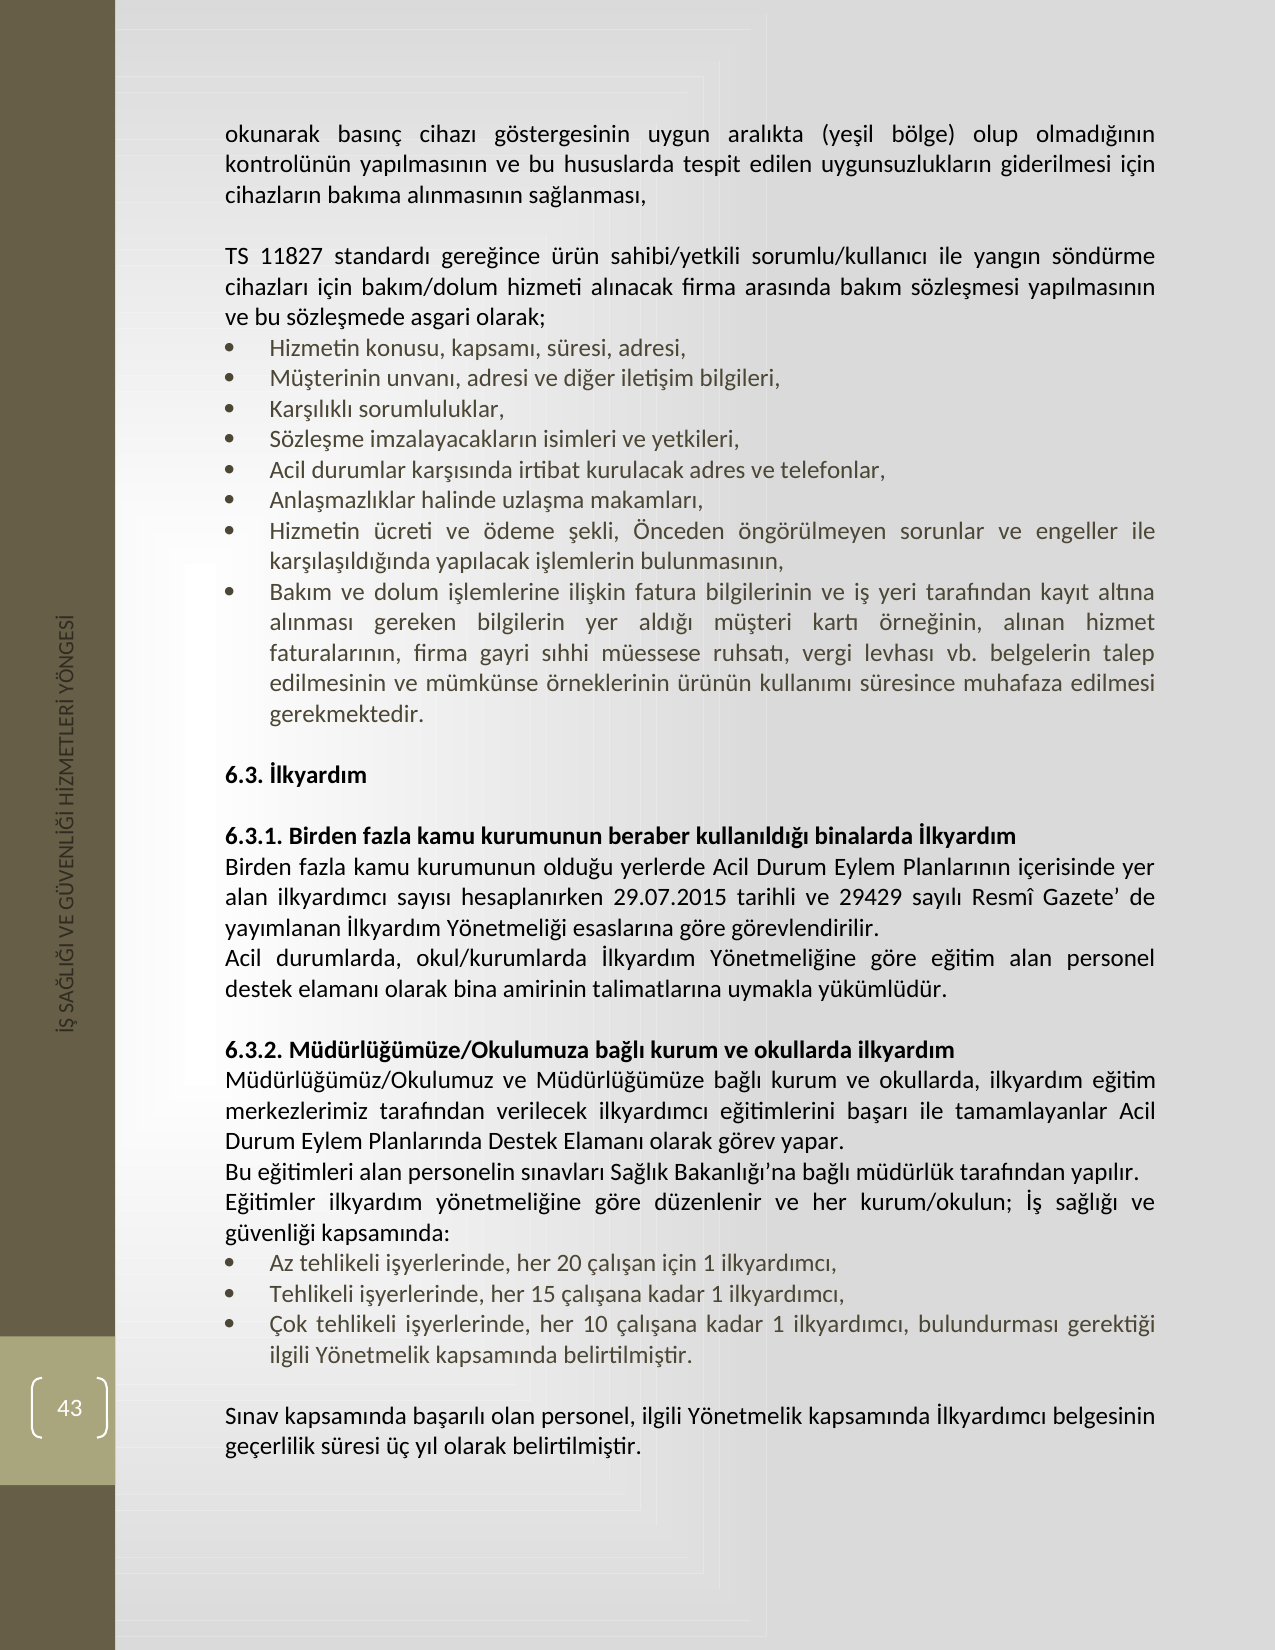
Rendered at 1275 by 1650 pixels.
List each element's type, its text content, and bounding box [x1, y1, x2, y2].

list Hizmetin konusu, kapsamı, süresi, adresi, [225, 332, 1157, 362]
list Karşılıklı sorumluluklar, [225, 393, 1157, 423]
list Acil durumlar karşısında irtibat kurulacak adres ve telefonlar, [225, 454, 1157, 484]
text TS 11827 standardı gereğince ürün sahibi/yetkili sorumlu/kullanıcı ile yangın söndürme cihazları için bakım/dolum hizmeti alınacak firma arasında bakım sözleşmesi yapılmasının ve bu sözleşmede asgari olarak; [225, 240, 1157, 332]
list Bakım ve dolum işlemlerine ilişkin fatura bilgilerinin ve iş yeri tarafından kayıt altına alınması gereken bilgilerin yer aldığı müşteri kartı örneğinin, alınan hizmet faturalarının, firma gayri sıhhi müessese ruhsatı, vergi levhası vb. belgelerin talep edilmesinin ve mümkünse örneklerinin ürünün kullanımı süresince muhafaza edilmesi gerekmektedir. [225, 576, 1157, 728]
text Birden fazla kamu kurumunun olduğu yerlerde Acil Durum Eylem Planlarının içerisinde yer alan ilkyardımcı sayısı hesaplanırken 29.07.2015 tarihli ve 29429 sayılı Resmî Gazete’ de yayımlanan İlkyardım Yönetmeliği esaslarına göre görevlendirilir. [225, 851, 1157, 942]
text Eğitimler ilkyardım yönetmeliğine göre düzenlenir ve her kurum/okulun; İş sağlığı ve güvenliği kapsamında: [225, 1186, 1157, 1247]
list Hizmetin ücreti ve ödeme şekli, Önceden öngörülmeyen sorunlar ve engeller ile karşılaşıldığında yapılacak işlemlerin bulunmasının, [225, 515, 1157, 576]
text Müdürlüğümüz/Okulumuz ve Müdürlüğümüze bağlı kurum ve okullarda, ilkyardım eğitim merkezlerimiz tarafından verilecek ilkyardımcı eğitimlerini başarı ile tamamlayanlar Acil Durum Eylem Planlarında Destek Elamanı olarak görev yapar. [225, 1064, 1157, 1156]
list Az tehlikeli işyerlerinde, her 20 çalışan için 1 ilkyardımcı, [225, 1247, 1157, 1278]
text 6.3.2. Müdürlüğümüze/Okulumuza bağlı kurum ve okullarda ilkyardım [225, 1034, 1157, 1064]
list Çok tehlikeli işyerlerinde, her 10 çalışana kadar 1 ilkyardımcı, bulundurması gerektiği ilgili Yönetmelik kapsamında belirtilmiştir. [225, 1308, 1157, 1369]
list Tehlikeli işyerlerinde, her 15 çalışana kadar 1 ilkyardımcı, [225, 1278, 1157, 1308]
list Anlaşmazlıklar halinde uzlaşma makamları, [225, 484, 1157, 515]
text Bu eğitimleri alan personelin sınavları Sağlık Bakanlığı’na bağlı müdürlük tarafından yapılır. [225, 1156, 1157, 1186]
text Acil durumlarda, okul/kurumlarda İlkyardım Yönetmeliğine göre eğitim alan personel destek elamanı olarak bina amirinin talimatlarına uymakla yükümlüdür. [225, 942, 1157, 1003]
list Müşterinin unvanı, adresi ve diğer iletişim bilgileri, [225, 362, 1157, 393]
text 6.3. İlkyardım [225, 759, 1157, 789]
text 6.3.1. Birden fazla kamu kurumunun beraber kullanıldığı binalarda İlkyardım [225, 820, 1157, 851]
list Sözleşme imzalayacakların isimleri ve yetkileri, [225, 423, 1157, 454]
text Sınav kapsamında başarılı olan personel, ilgili Yönetmelik kapsamında İlkyardımcı belgesinin geçerlilik süresi üç yıl olarak belirtilmiştir. [225, 1400, 1157, 1461]
